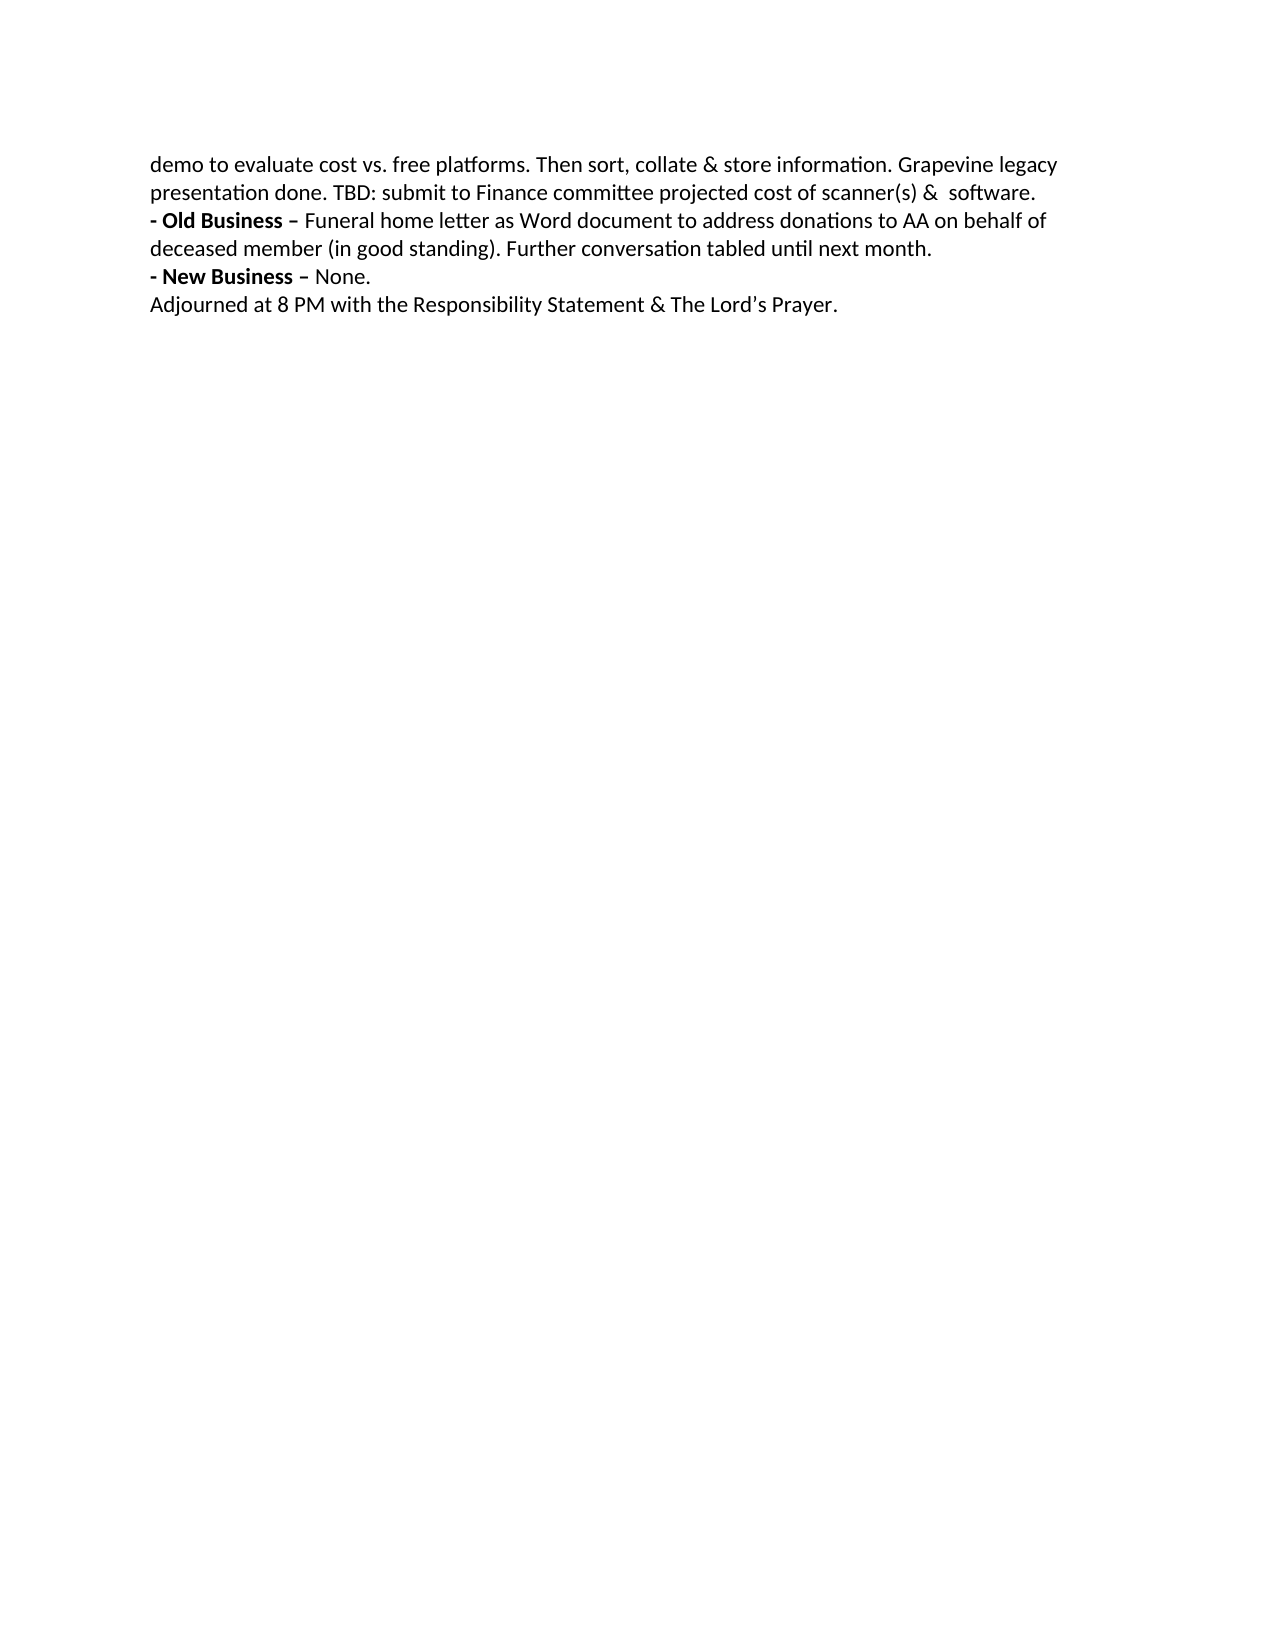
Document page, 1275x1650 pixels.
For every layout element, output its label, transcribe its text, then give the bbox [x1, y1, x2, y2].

text - New Business – None. [150, 262, 1125, 290]
text - Old Business – Funeral home letter as Word document to address donations to AA on behalf of deceased member (in good standing). Further conversation tabled until next month. [150, 206, 1125, 262]
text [150, 150, 1125, 206]
text Adjourned at 8 PM with the Responsibility Statement & The Lord’s Prayer. [150, 290, 1125, 318]
